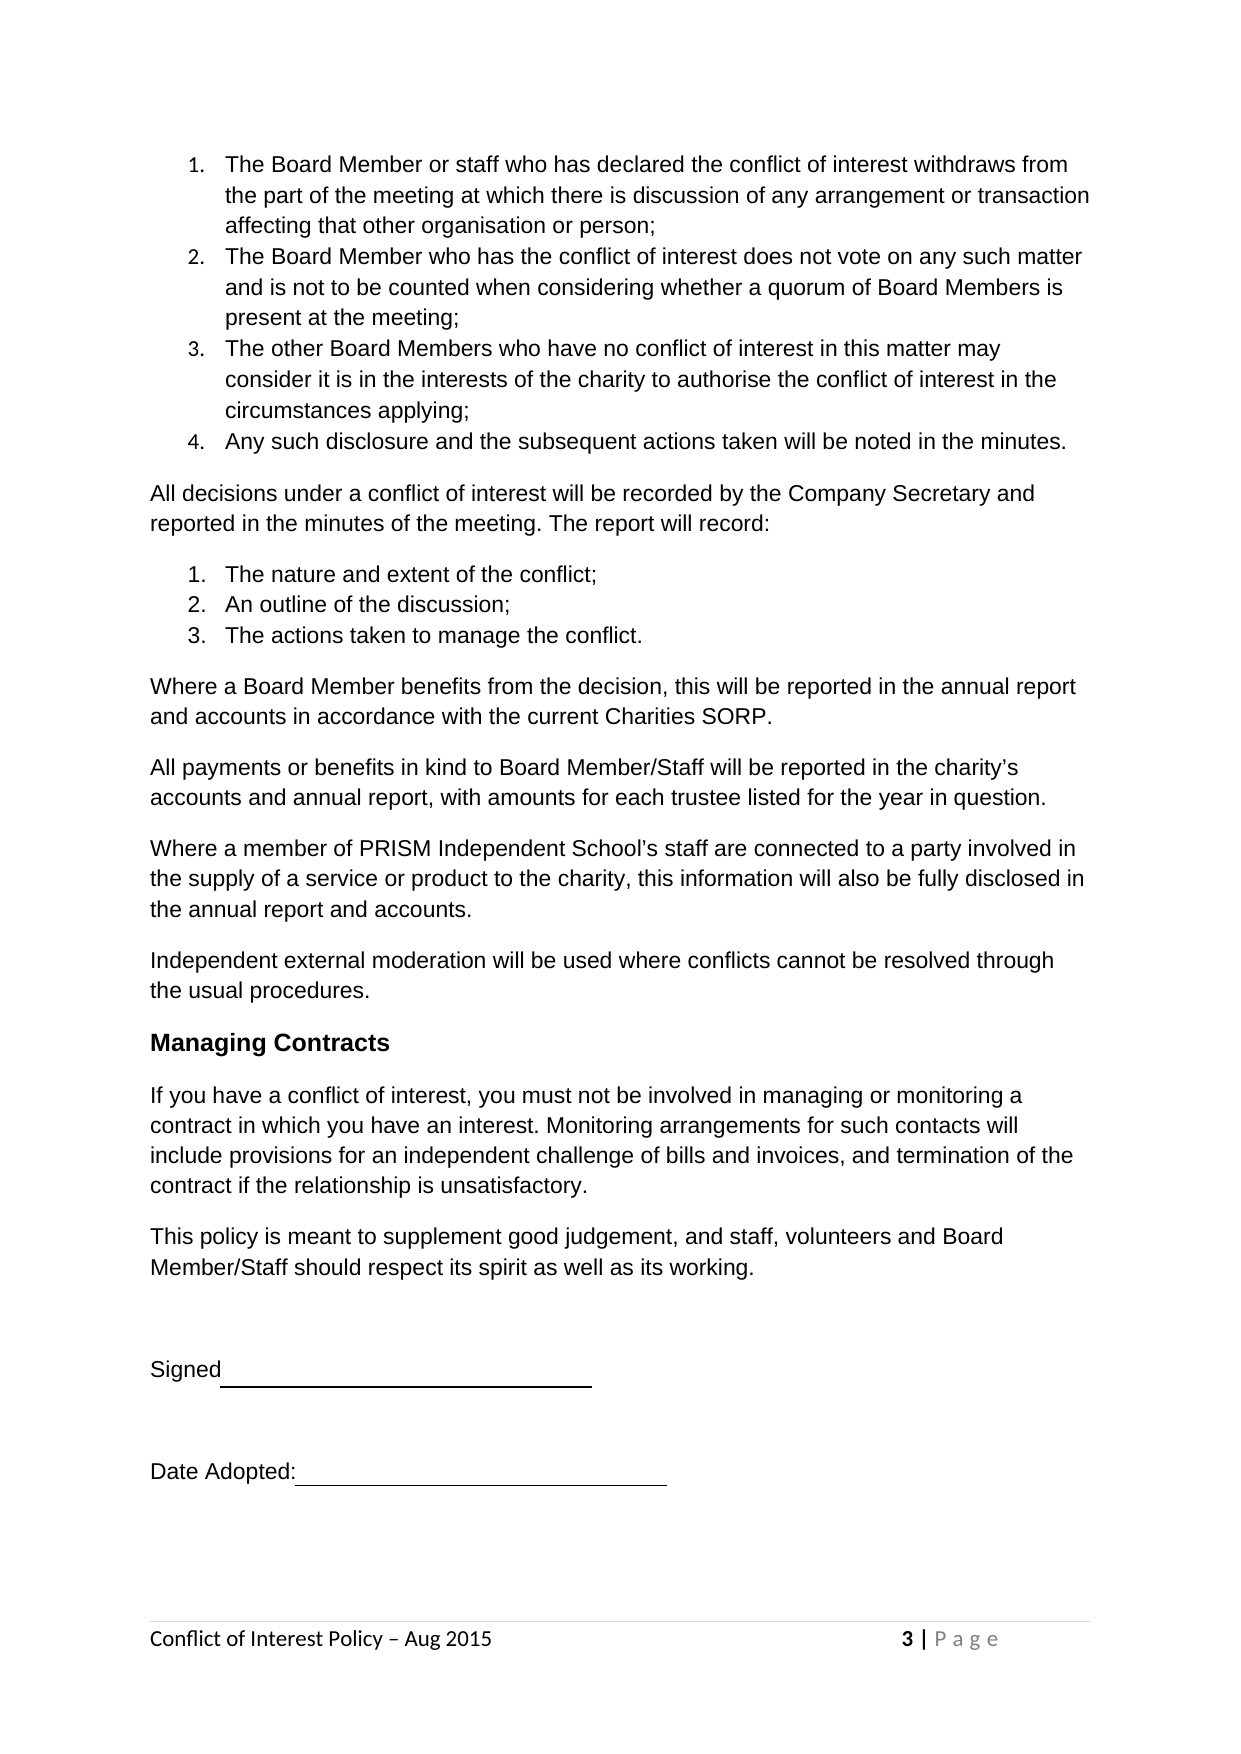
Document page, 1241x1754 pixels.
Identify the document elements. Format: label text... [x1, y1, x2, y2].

text All payments or benefits in kind to Board Member/Staff will be reported in the charity’s accounts and annual report, with amounts for each trustee listed for the year in question. [150, 754, 1090, 810]
list The Board Member who has the conflict of interest does not vote on any such matter and is not to be counted when considering whether a quorum of Board Members is present at the meeting; [187, 242, 1090, 331]
text Where a member of PRISM Independent School’s staff are connected to a party involved in the supply of a service or product to the charity, this information will also be fully disclosed in the annual report and accounts. [150, 835, 1090, 922]
text All decisions under a conflict of interest will be recorded by the Company Secretary and reported in the minutes of the meeting. The report will record: [150, 480, 1090, 536]
list Any such disclosure and the subsequent actions taken will be noted in the minutes. [187, 427, 1090, 455]
text Managing Contracts [150, 1028, 1090, 1057]
text This policy is meant to supplement good judgement, and staff, volunteers and Board Member/Staff should respect its spirit as well as its working. [150, 1223, 1090, 1280]
list The nature and extent of the conflict; [187, 561, 1090, 587]
list An outline of the discussion; [187, 591, 1090, 618]
text Date Adopted: [150, 1458, 1090, 1484]
list The actions taken to manage the conflict. [187, 622, 1090, 648]
text Independent external moderation will be used where conflicts cannot be resolved through the usual procedures. [150, 947, 1090, 1003]
list The other Board Members who have no conflict of interest in this matter may consider it is in the interests of the charity to authorise the conflict of interest in the circumstances applying; [187, 334, 1090, 423]
text Where a Board Member benefits from the decision, this will be reported in the annual report and accounts in accordance with the current Charities SORP. [150, 673, 1090, 729]
list The Board Member or staff who has declared the conflict of interest withdraws from the part of the meeting at which there is discussion of any arrangement or transaction affecting that other organisation or person; [187, 150, 1090, 238]
text If you have a conflict of interest, you must not be involved in managing or monitoring a contract in which you have an interest. Monitoring arrangements for such contacts will include provisions for an independent challenge of bills and invoices, and termination of the contract if the relationship is unsatisfactory. [150, 1082, 1090, 1199]
text Signed [150, 1356, 1090, 1382]
